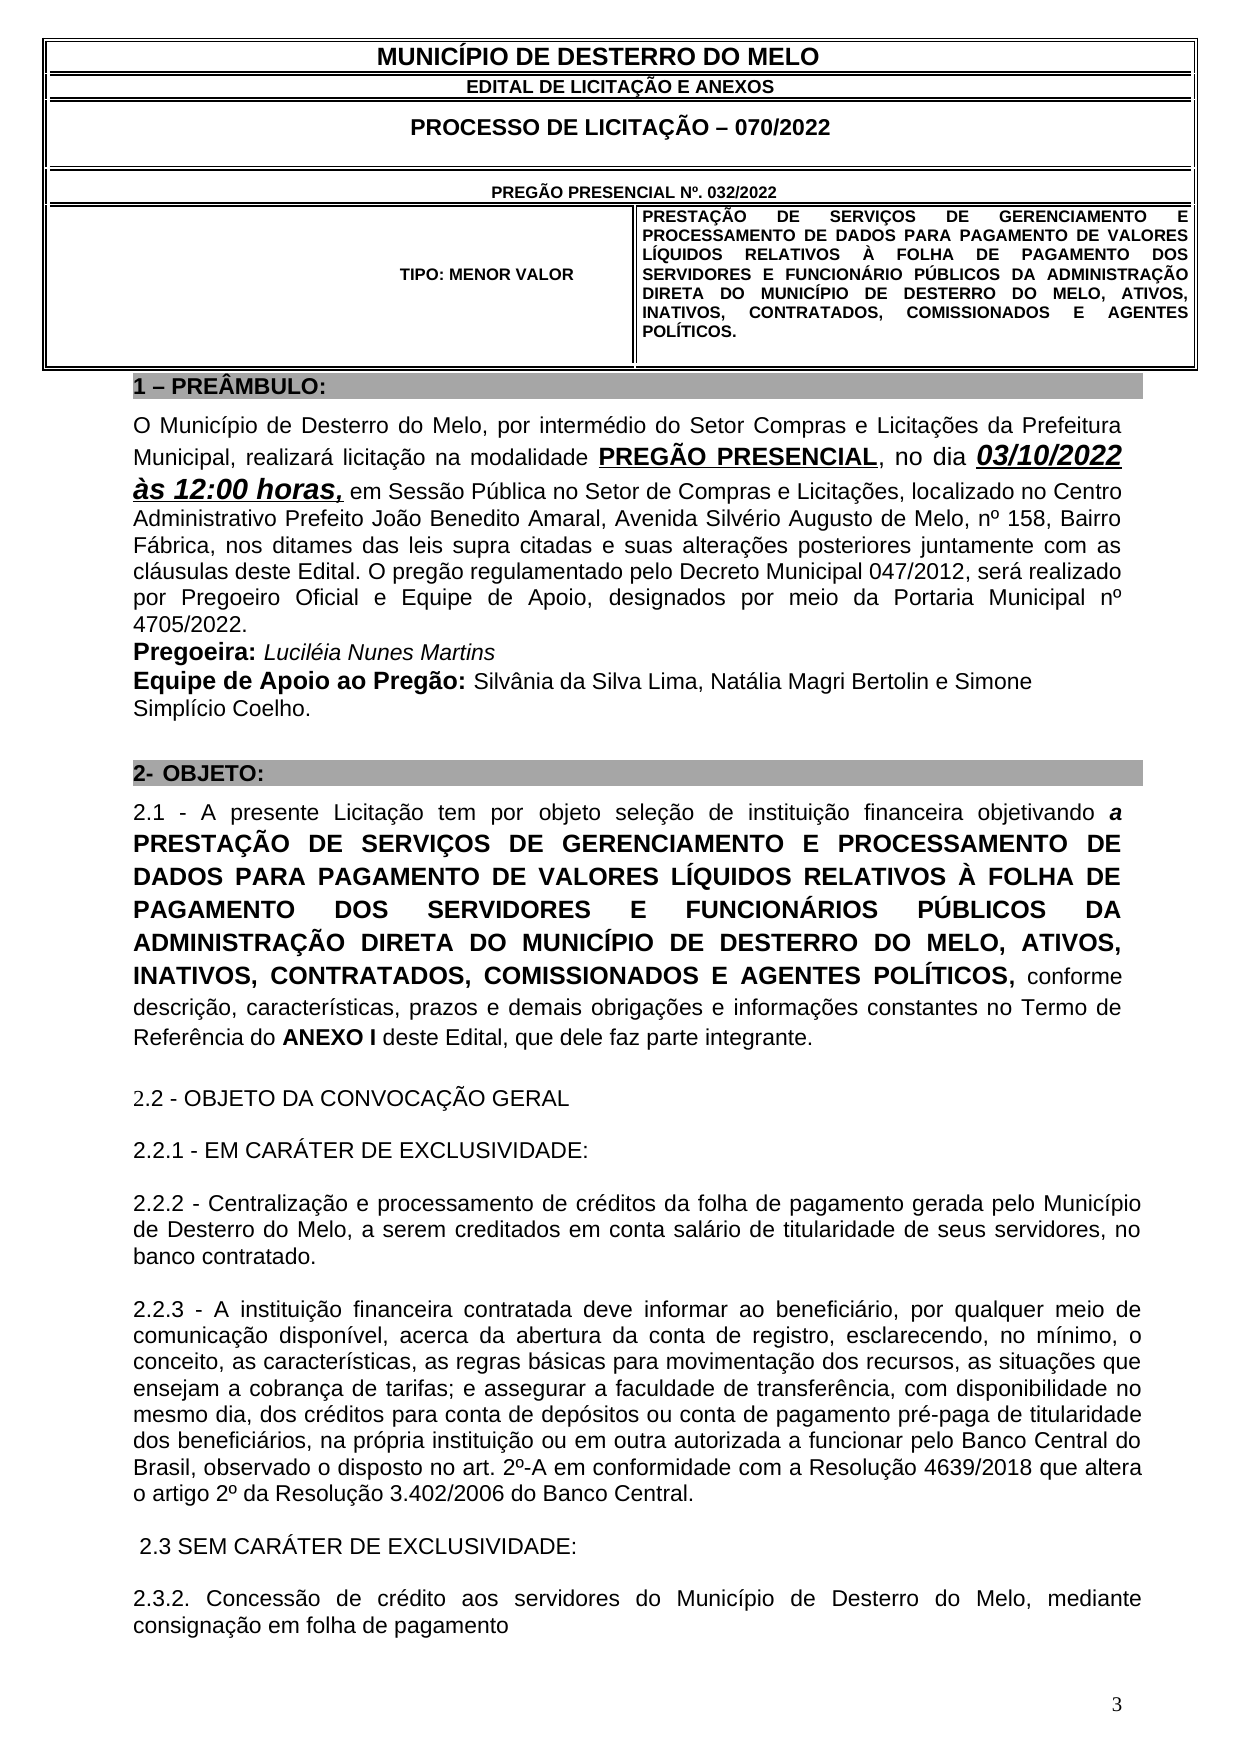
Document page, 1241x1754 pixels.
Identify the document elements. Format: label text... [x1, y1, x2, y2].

text 2.3.2. Concessão de crédito aos servidores do Município de Desterro do Melo, mediante consignação em folha de pagamento [133, 1585, 1142, 1638]
text 2.2.2 - Centralização e processamento de créditos da folha de pagamento gerada pelo Município de Desterro do Melo, a serem creditados em conta salário de titularidade de seus servidores, no banco contratado. [133, 1190, 1142, 1269]
text O Município de Desterro do Melo, por intermédio do Setor Compras e Licitações da Prefeitura Municipal, realizará licitação na modalidade pregão presencial, no dia 03/10/2022 às 12:00 horas, em Sessão Pública no Setor de Compras e Licitações, localizado no Centro Administrativo Prefeito João Benedito Amaral, Avenida Silvério Augusto de Melo, nº 158, Bairro Fábrica, nos ditames das leis supra citadas e suas alterações posteriores juntamente com as cláusulas deste Edital. O pregão regulamentado pelo Decreto Municipal 047/2012, será realizado por Pregoeiro Oficial e Equipe de Apoio, designados por meio da Portaria Municipal nº 4705/2022. [133, 412, 1122, 637]
text 2.2.3 - A instituição financeira contratada deve informar ao beneficiário, por qualquer meio de comunicação disponível, acerca da abertura da conta de registro, esclarecendo, no mínimo, o conceito, as características, as regras básicas para movimentação dos recursos, as situações que ensejam a cobrança de tarifas; e assegurar a faculdade de transferência, com disponibilidade no mesmo dia, dos créditos para conta de depósitos ou conta de pagamento pré-paga de titularidade dos beneficiários, na própria instituição ou em outra autorizada a funcionar pelo Banco Central do Brasil, observado o disposto no art. 2º-A em conformidade com a Resolução 4639/2018 que altera o artigo 2º da Resolução 3.402/2006 do Banco Central. [133, 1296, 1142, 1506]
text 2.2 - OBJETO DA CONVOCAÇÃO GERAL [133, 1084, 1142, 1111]
text 2- OBJETO: [133, 760, 1143, 786]
text 1 – PREÂMBULO: [133, 373, 1143, 399]
text Pregoeira: Luciléia Nunes Martins [133, 637, 1122, 666]
text 2.2.1 - EM CARÁTER DE EXCLUSIVIDADE: [133, 1137, 1142, 1164]
text Equipe de Apoio ao Pregão: Silvânia da Silva Lima, Natália Magri Bertolin e Simone Simplício Coelho. [133, 666, 1122, 721]
text 2.3 SEM CARÁTER DE EXCLUSIVIDADE: [133, 1533, 1142, 1559]
text 2.1 - A presente Licitação tem por objeto seleção de instituição financeira objetivando a PRESTAÇÃO DE SERVIÇOS DE GERENCIAMENTO E PROCESSAMENTO DE DADOS PARA PAGAMENTO DE VALORES LÍQUIDOS RELATIVOS À FOLHA DE PAGAMENTO DOS SERVIDORES E FUNCIONÁRIOS PÚBLICOS DA ADMINISTRAÇÃO DIRETA DO MUNICÍPIO DE DESTERRO DO MELO, ATIVOS, INATIVOS, CONTRATADOS, COMISSIONADOS E AGENTES POLÍTICOS, conforme descrição, características, prazos e demais obrigações e informações constantes no Termo de Referência do ANEXO I deste Edital, que dele faz parte integrante. [133, 799, 1122, 1051]
